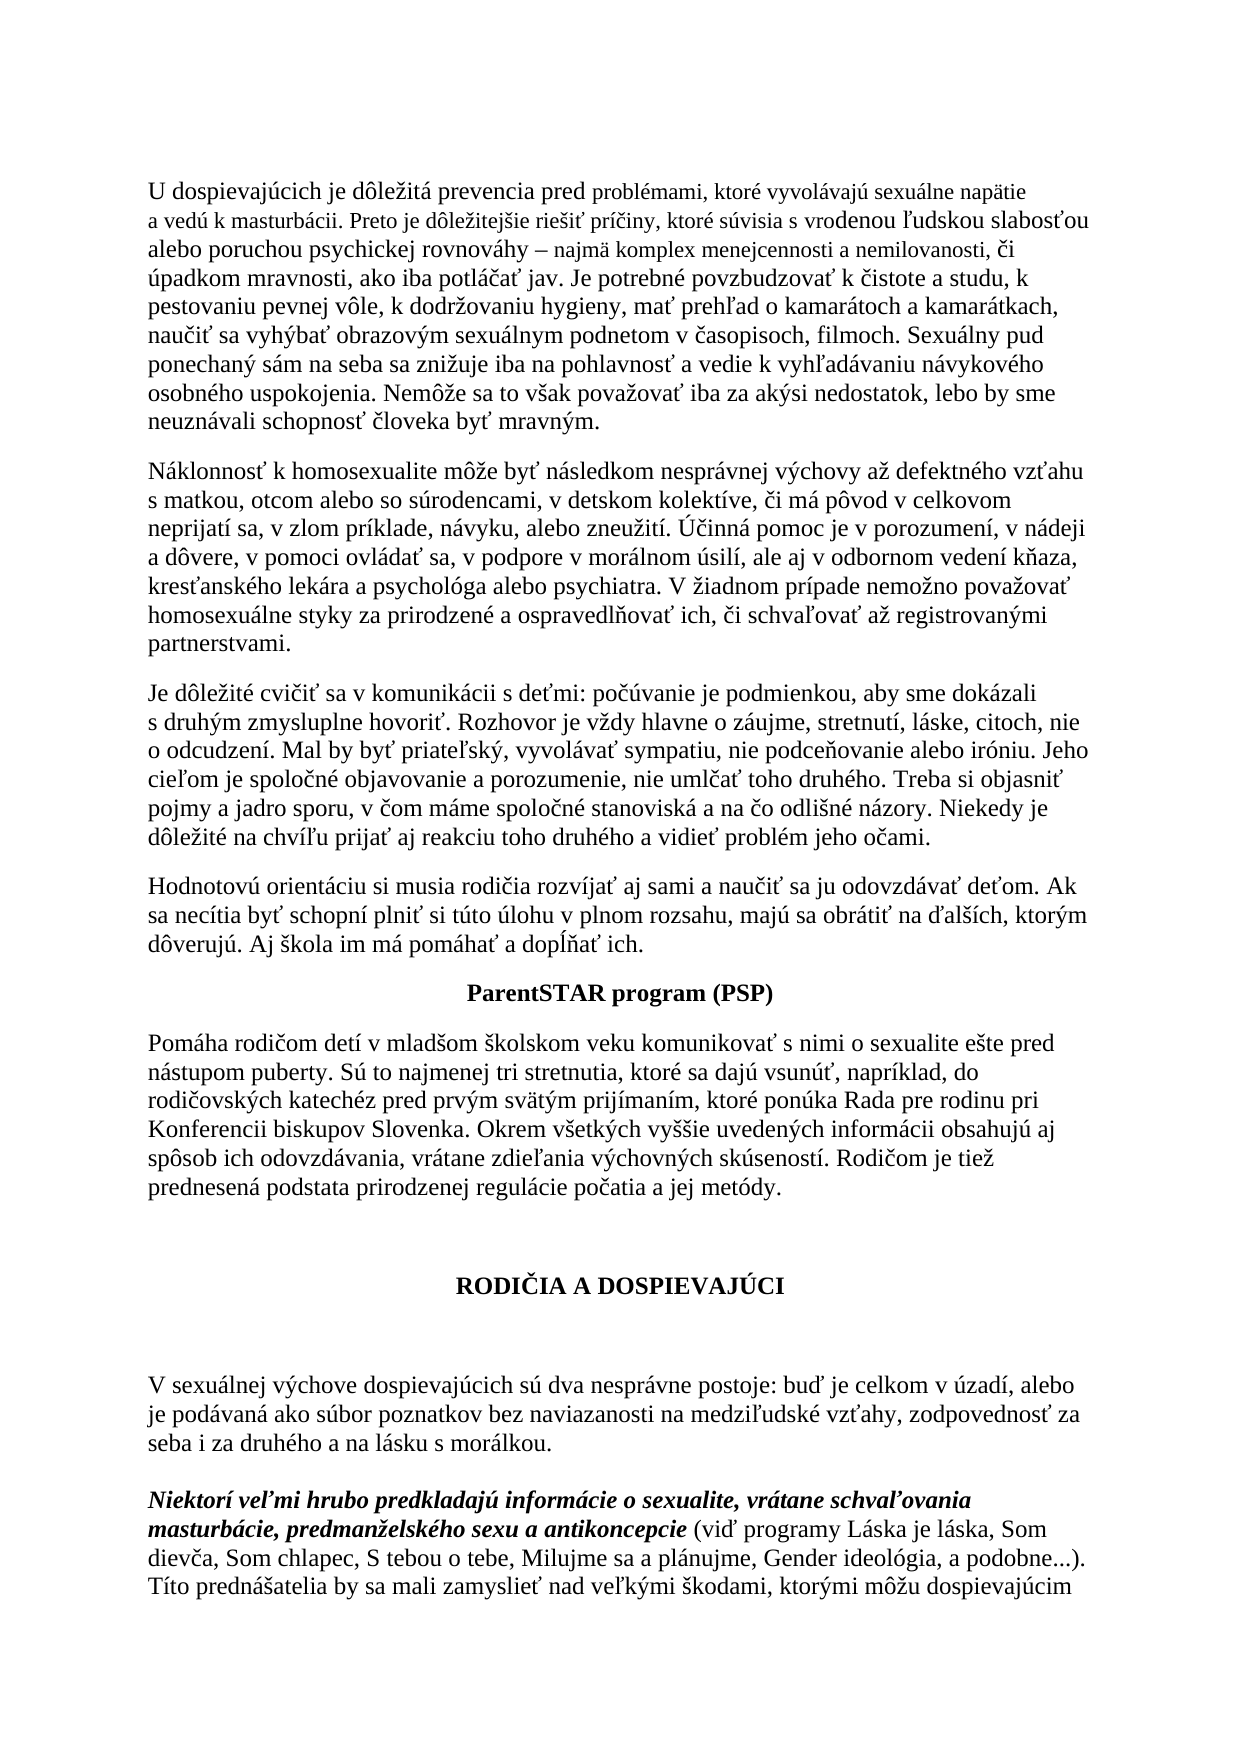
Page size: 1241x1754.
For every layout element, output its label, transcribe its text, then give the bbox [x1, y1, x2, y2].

text ParentSTAR program (PSP) [148, 978, 1093, 1007]
text V sexuálnej výchove dospievajúcich sú dva nesprávne postoje: buď je celkom v úzadí, alebo je podávaná ako súbor poznatkov bez naviazanosti na medziľudské vzťahy, zodpovednosť za seba i za druhého a na lásku s morálkou. [148, 1370, 1093, 1456]
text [148, 1485, 1093, 1600]
text RODIČIA A DOSPIEVAJÚCI [148, 1271, 1093, 1300]
text U dospievajúcich je dôležitá prevencia pred problémami, ktoré vyvolávajú sexuálne napätie a vedú k masturbácii. Preto je dôležitejšie riešiť príčiny, ktoré súvisia s vrodenou ľudskou slabosťou alebo poruchou psychickej rovnováhy – najmä komplex menejcennosti a nemilovanosti, či úpadkom mravnosti, ako iba potláčať jav. Je potrebné povzbudzovať k čistote a studu, k pestovaniu pevnej vôle, k dodržovaniu hygieny, mať prehľad o kamarátoch a kamarátkach, naučiť sa vyhýbať obrazovým sexuálnym podnetom v časopisoch, filmoch. Sexuálny pud ponechaný sám na seba sa znižuje iba na pohlavnosť a vedie k vyhľadávaniu návykového osobného uspokojenia. Nemôže sa to však považovať iba za akýsi nedostatok, lebo by sme neuznávali schopnosť človeka byť mravným. [148, 176, 1093, 435]
text Pomáha rodičom detí v mladšom školskom veku komunikovať s nimi o sexualite ešte pred nástupom puberty. Sú to najmenej tri stretnutia, ktoré sa dajú vsunúť, napríklad, do rodičovských katechéz pred prvým svätým prijímaním, ktoré ponúka Rada pre rodinu pri Konferencii biskupov Slovenka. Okrem všetkých vyššie uvedených informácii obsahujú aj spôsob ich odovzdávania, vrátane zdieľania výchovných skúseností. Rodičom je tiež prednesená podstata prirodzenej regulácie počatia a jej metódy. [148, 1028, 1093, 1201]
text Náklonnosť k homosexualite môže byť následkom nesprávnej výchovy až defektného vzťahu s matkou, otcom alebo so súrodencami, v detskom kolektíve, či má pôvod v celkovom neprijatí sa, v zlom príklade, návyku, alebo zneužití. Účinná pomoc je v porozumení, v nádeji a dôvere, v pomoci ovládať sa, v podpore v morálnom úsilí, ale aj v odbornom vedení kňaza, kresťanského lekára a psychológa alebo psychiatra. V žiadnom prípade nemožno považovať homosexuálne styky za prirodzené a ospravedlňovať ich, či schvaľovať až registrovanými partnerstvami. [148, 456, 1093, 657]
text Je dôležité cvičiť sa v komunikácii s deťmi: počúvanie je podmienkou, aby sme dokázali s druhým zmysluplne hovoriť. Rozhovor je vždy hlavne o záujme, stretnutí, láske, citoch, nie o odcudzení. Mal by byť priateľský, vyvolávať sympatiu, nie podceňovanie alebo iróniu. Jeho cieľom je spoločné objavovanie a porozumenie, nie umlčať toho druhého. Treba si objasniť pojmy a jadro sporu, v čom máme spoločné stanoviská a na čo odlišné názory. Niekedy je dôležité na chvíľu prijať aj reakciu toho druhého a vidieť problém jeho očami. [148, 678, 1093, 851]
text Hodnotovú orientáciu si musia rodičia rozvíjať aj sami a naučiť sa ju odovzdávať deťom. Ak sa necítia byť schopní plniť si túto úlohu v plnom rozsahu, majú sa obrátiť na ďalších, ktorým dôverujú. Aj škola im má pomáhať a dopĺňať ich. [148, 871, 1093, 958]
